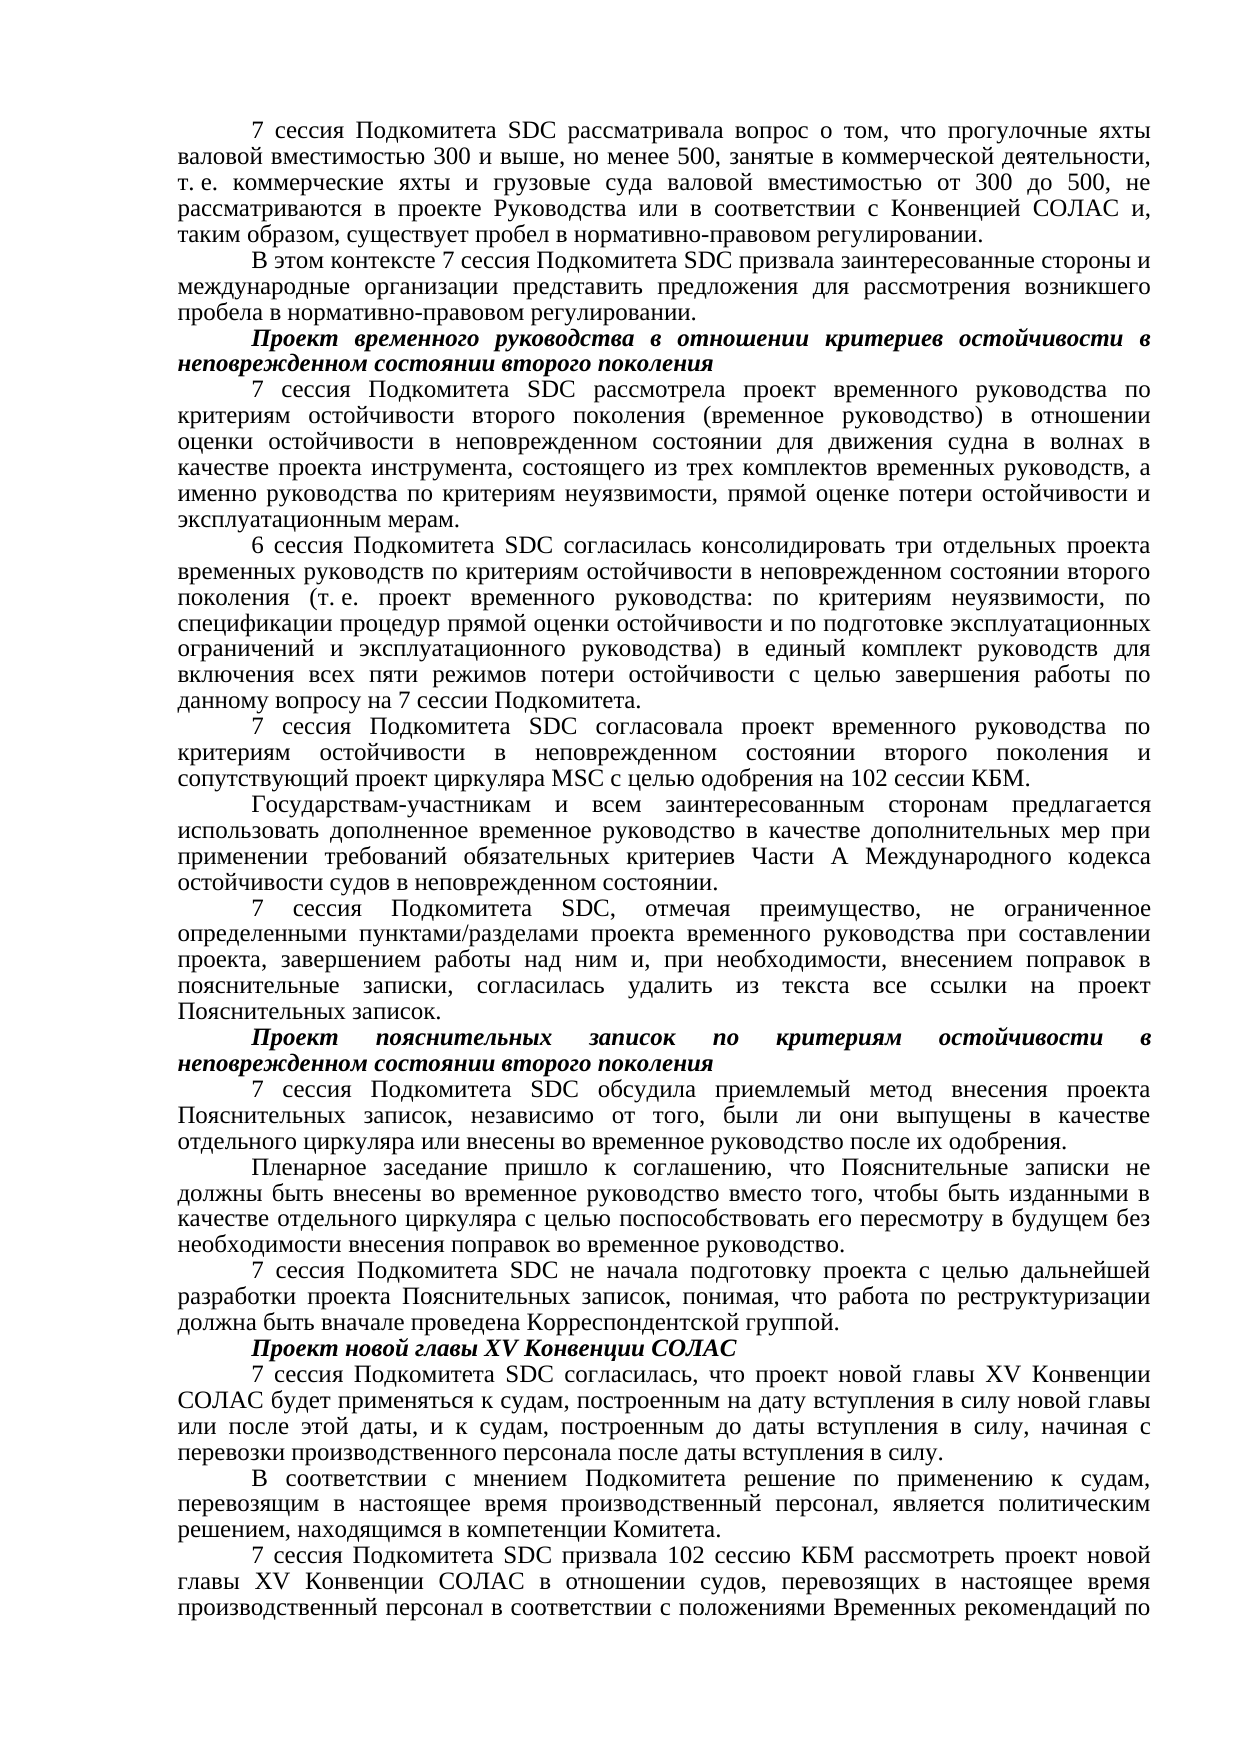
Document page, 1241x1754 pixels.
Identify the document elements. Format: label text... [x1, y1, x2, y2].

text Проект временного руководства в отношении критериев остойчивости в неповрежденном состоянии второго поколения [177, 325, 1152, 377]
text Проект новой главы XV Конвенции СОЛАС [177, 1336, 1152, 1362]
text В соответствии с мнением Подкомитета решение по применению к судам, перевозящим в настоящее время производственный персонал, является политическим решением, находящимся в компетенции Комитета. [177, 1465, 1152, 1543]
text Пленарное заседание пришло к соглашению, что Пояснительные записки не должны быть внесены во временное руководство вместо того, чтобы быть изданными в качестве отдельного циркуляра с целью поспособствовать его пересмотру в будущем без необходимости внесения поправок во временное руководство. [177, 1154, 1152, 1258]
text 7 сессия Подкомитета SDC рассмотрела проект временного руководства по критериям остойчивости второго поколения (временное руководство) в отношении оценки остойчивости в неповрежденном состоянии для движения судна в волнах в качестве проекта инструмента, состоящего из трех комплектов временных руководств, а именно руководства по критериям неуязвимости, прямой оценке потери остойчивости и эксплуатационным мерам. [177, 377, 1152, 533]
text 6 сессия Подкомитета SDC согласилась консолидировать три отдельных проекта временных руководств по критериям остойчивости в неповрежденном состоянии второго поколения (т. е. проект временного руководства: по критериям неуязвимости, по спецификации процедур прямой оценки остойчивости и по подготовке эксплуатационных ограничений и эксплуатационного руководства) в единый комплект руководств для включения всех пяти режимов потери остойчивости с целью завершения работы по данному вопросу на 7 сессии Подкомитета. [177, 533, 1152, 714]
text 7 сессия Подкомитета SDC не начала подготовку проекта с целью дальнейшей разработки проекта Пояснительных записок, понимая, что работа по реструктуризации должна быть вначале проведена Корреспондентской группой. [177, 1258, 1152, 1336]
text 7 сессия Подкомитета SDC рассматривала вопрос о том, что прогулочные яхты валовой вместимостью 300 и выше, но менее 500, занятые в коммерческой деятельности, т. е. коммерческие яхты и грузовые суда валовой вместимостью от 300 до 500, не рассматриваются в проекте Руководства или в соответствии с Конвенцией СОЛАС и, таким образом, существует пробел в нормативно-правовом регулировании. [177, 118, 1152, 248]
text 7 сессия Подкомитета SDC согласилась, что проект новой главы XV Конвенции СОЛАС будет применяться к судам, построенным на дату вступления в силу новой главы или после этой даты, и к судам, построенным до даты вступления в силу, начиная с перевозки производственного персонала после даты вступления в силу. [177, 1362, 1152, 1465]
text 7 сессия Подкомитета SDC согласовала проект временного руководства по критериям остойчивости в неповрежденном состоянии второго поколения и сопутствующий проект циркуляра MSC с целью одобрения на 102 сессии КБМ. [177, 714, 1152, 792]
text Проект пояснительных записок по критериям остойчивости в неповрежденном состоянии второго поколения [177, 1025, 1152, 1077]
text 7 сессия Подкомитета SDC обсудила приемлемый метод внесения проекта Пояснительных записок, независимо от того, были ли они выпущены в качестве отдельного циркуляра или внесены во временное руководство после их одобрения. [177, 1077, 1152, 1154]
text Государствам-участникам и всем заинтересованным сторонам предлагается использовать дополненное временное руководство в качестве дополнительных мер при применении требований обязательных критериев Части А Международного кодекса остойчивости судов в неповрежденном состоянии. [177, 792, 1152, 896]
text 7 сессия Подкомитета SDC, отмечая преимущество, не ограниченное определенными пунктами/разделами проекта временного руководства при составлении проекта, завершением работы над ним и, при необходимости, внесением поправок в пояснительные записки, согласилась удалить из текста все ссылки на проект Пояснительных записок. [177, 896, 1152, 1025]
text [177, 1543, 1152, 1621]
text В этом контексте 7 сессия Подкомитета SDC призвала заинтересованные стороны и международные организации представить предложения для рассмотрения возникшего пробела в нормативно-правовом регулировании. [177, 248, 1152, 325]
